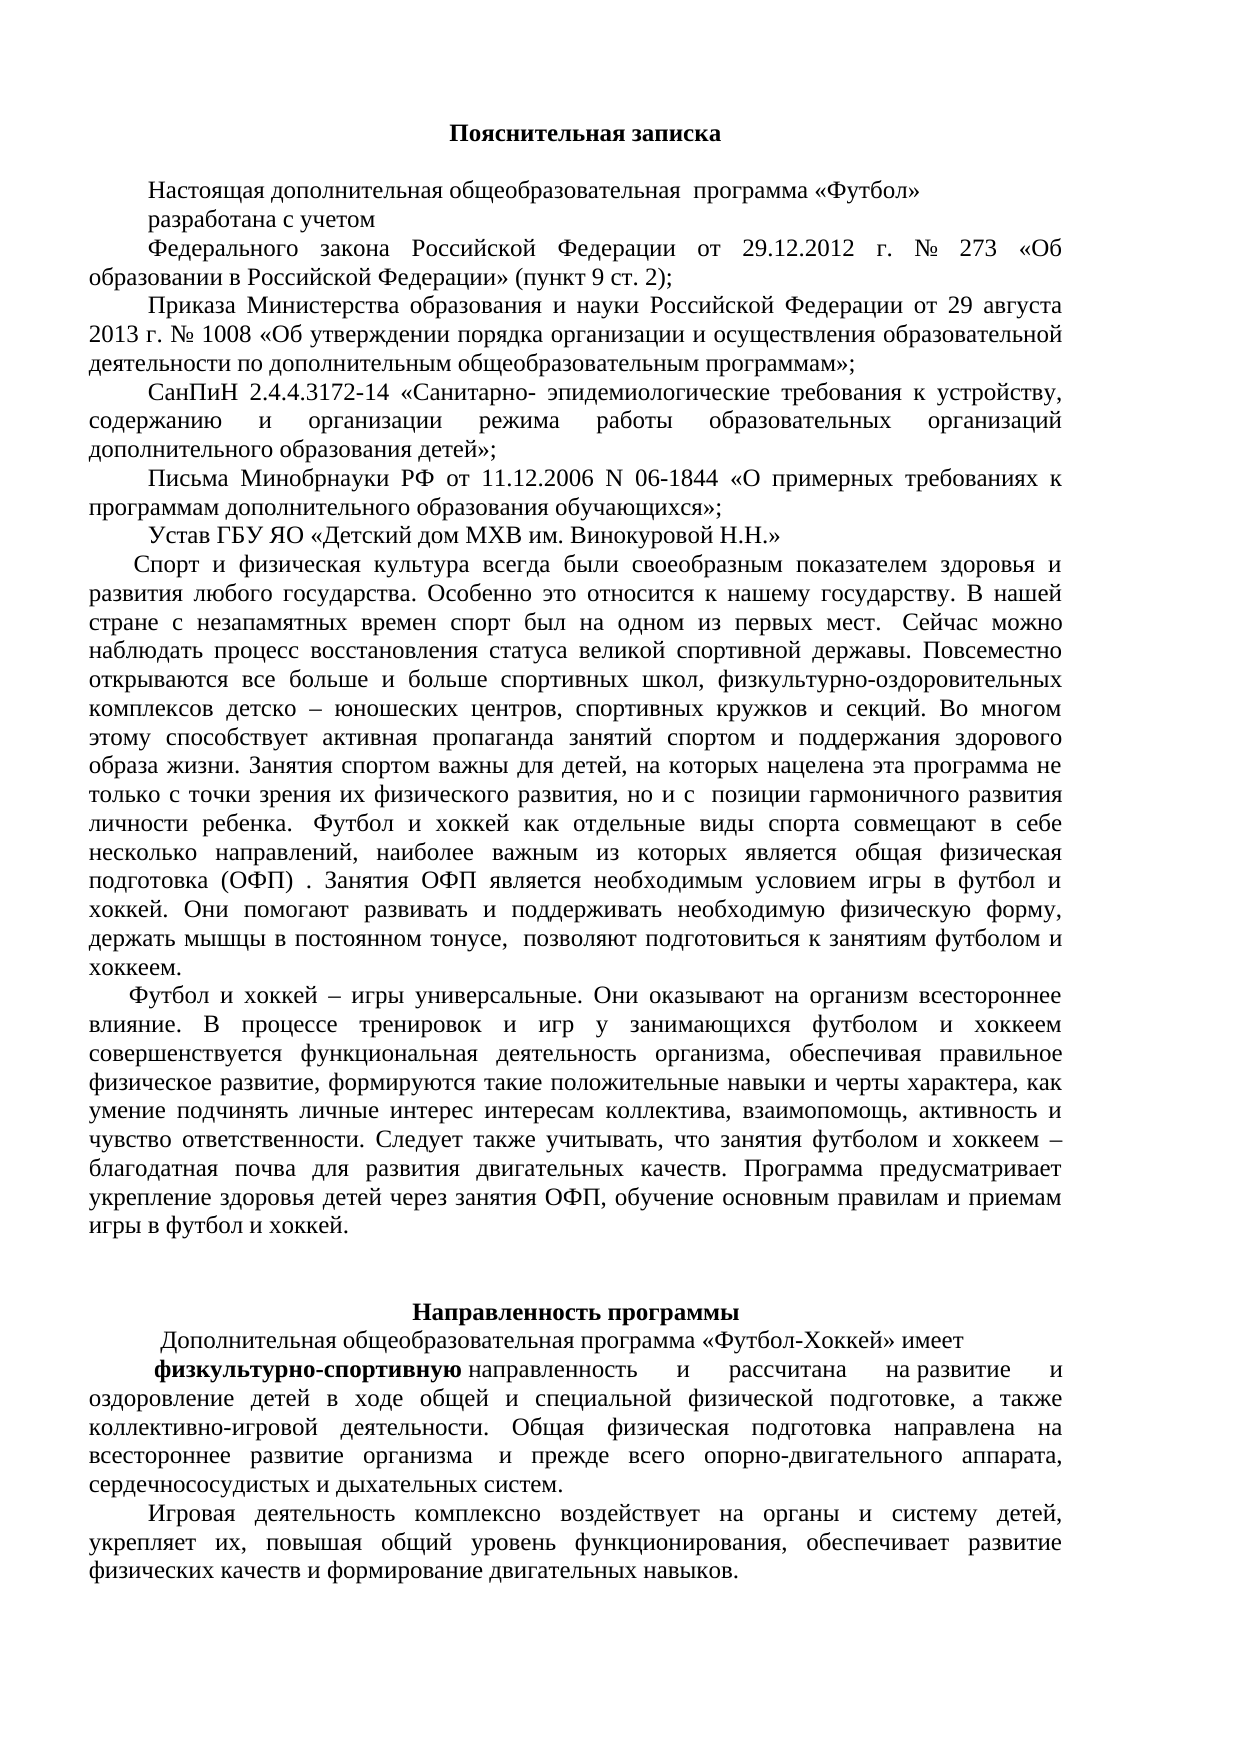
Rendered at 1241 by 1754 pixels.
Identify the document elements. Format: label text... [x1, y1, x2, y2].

text Пояснительная записка [88, 118, 1063, 147]
text Дополнительная общеобразовательная программа «Футбол-Хоккей» имеет [88, 1326, 1063, 1354]
text Настоящая дополнительная общеобразовательная программа «Футбол» [88, 176, 1063, 204]
text Федерального закона Российской Федерации от 29.12.2012 г. № 273 «Об образовании в Российской Федерации» (пункт 9 ст. 2); [88, 233, 1063, 291]
text Устав ГБУ ЯО «Детский дом МХВ им. Винокуровой Н.Н.» [88, 521, 1063, 549]
text Спорт и физическая культура всегда были своеобразным показателем здоровья и развития любого государства. Особенно это относится к нашему государству. В нашей стране с незапамятных времен спорт был на одном из первых мест. Сейчас можно наблюдать процесс восстановления статуса великой спортивной державы. Повсеместно открываются все больше и больше спортивных школ, физкультурно-оздоровительных комплексов детско – юношеских центров, спортивных кружков и секций. Во многом этому способствует активная пропаганда занятий спортом и поддержания здорового образа жизни. Занятия спортом важны для детей, на которых нацелена эта программа не только с точки зрения их физического развития, но и с позиции гармоничного развития личности ребенка. Футбол и хоккей как отдельные виды спорта совмещают в себе несколько направлений, наиболее важным из которых является общая физическая подготовка (ОФП) . Занятия ОФП является необходимым условием игры в футбол и хоккей. Они помогают развивать и поддерживать необходимую физическую форму, держать мышцы в постоянном тонусе, позволяют подготовиться к занятиям футболом и хоккеем. [88, 549, 1063, 981]
text физкультурно-спортивную направленность и рассчитана на развитие и оздоровление детей в ходе общей и специальной физической подготовке, а также коллективно-игровой деятельности. Общая физическая подготовка направлена на всестороннее развитие организма и прежде всего опорно-двигательного аппарата, сердечнососудистых и дыхательных систем. [88, 1354, 1063, 1498]
text разработана с учетом [88, 204, 1063, 233]
text Футбол и хоккей – игры универсальные. Они оказывают на организм всестороннее влияние. В процессе тренировок и игр у занимающихся футболом и хоккеем совершенствуется функциональная деятельность организма, обеспечивая правильное физическое развитие, формируются такие положительные навыки и черты характера, как умение подчинять личные интерес интересам коллектива, взаимопомощь, активность и чувство ответственности. Следует также учитывать, что занятия футболом и хоккеем – благодатная почва для развития двигательных качеств. Программа предусматривает укрепление здоровья детей через занятия ОФП, обучение основным правилам и приемам игры в футбол и хоккей. [88, 981, 1063, 1239]
text Письма Минобрнауки РФ от 11.12.2006 N 06-1844 «О примерных требованиях к программам дополнительного образования обучающихся»; [88, 463, 1063, 521]
text СанПиН 2.4.4.3172-14 «Санитарно- эпидемиологические требования к устройству, содержанию и организации режима работы образовательных организаций дополнительного образования детей»; [88, 377, 1063, 463]
text Направленность программы [88, 1297, 1063, 1326]
text Игровая деятельность комплексно воздействует на органы и систему детей, укрепляет их, повышая общий уровень функционирования, обеспечивает развитие физических качеств и формирование двигательных навыков. [88, 1498, 1063, 1584]
text Приказа Министерства образования и науки Российской Федерации от 29 августа 2013 г. № 1008 «Об утверждении порядка организации и осуществления образовательной деятельности по дополнительным общеобразовательным программам»; [88, 291, 1063, 377]
